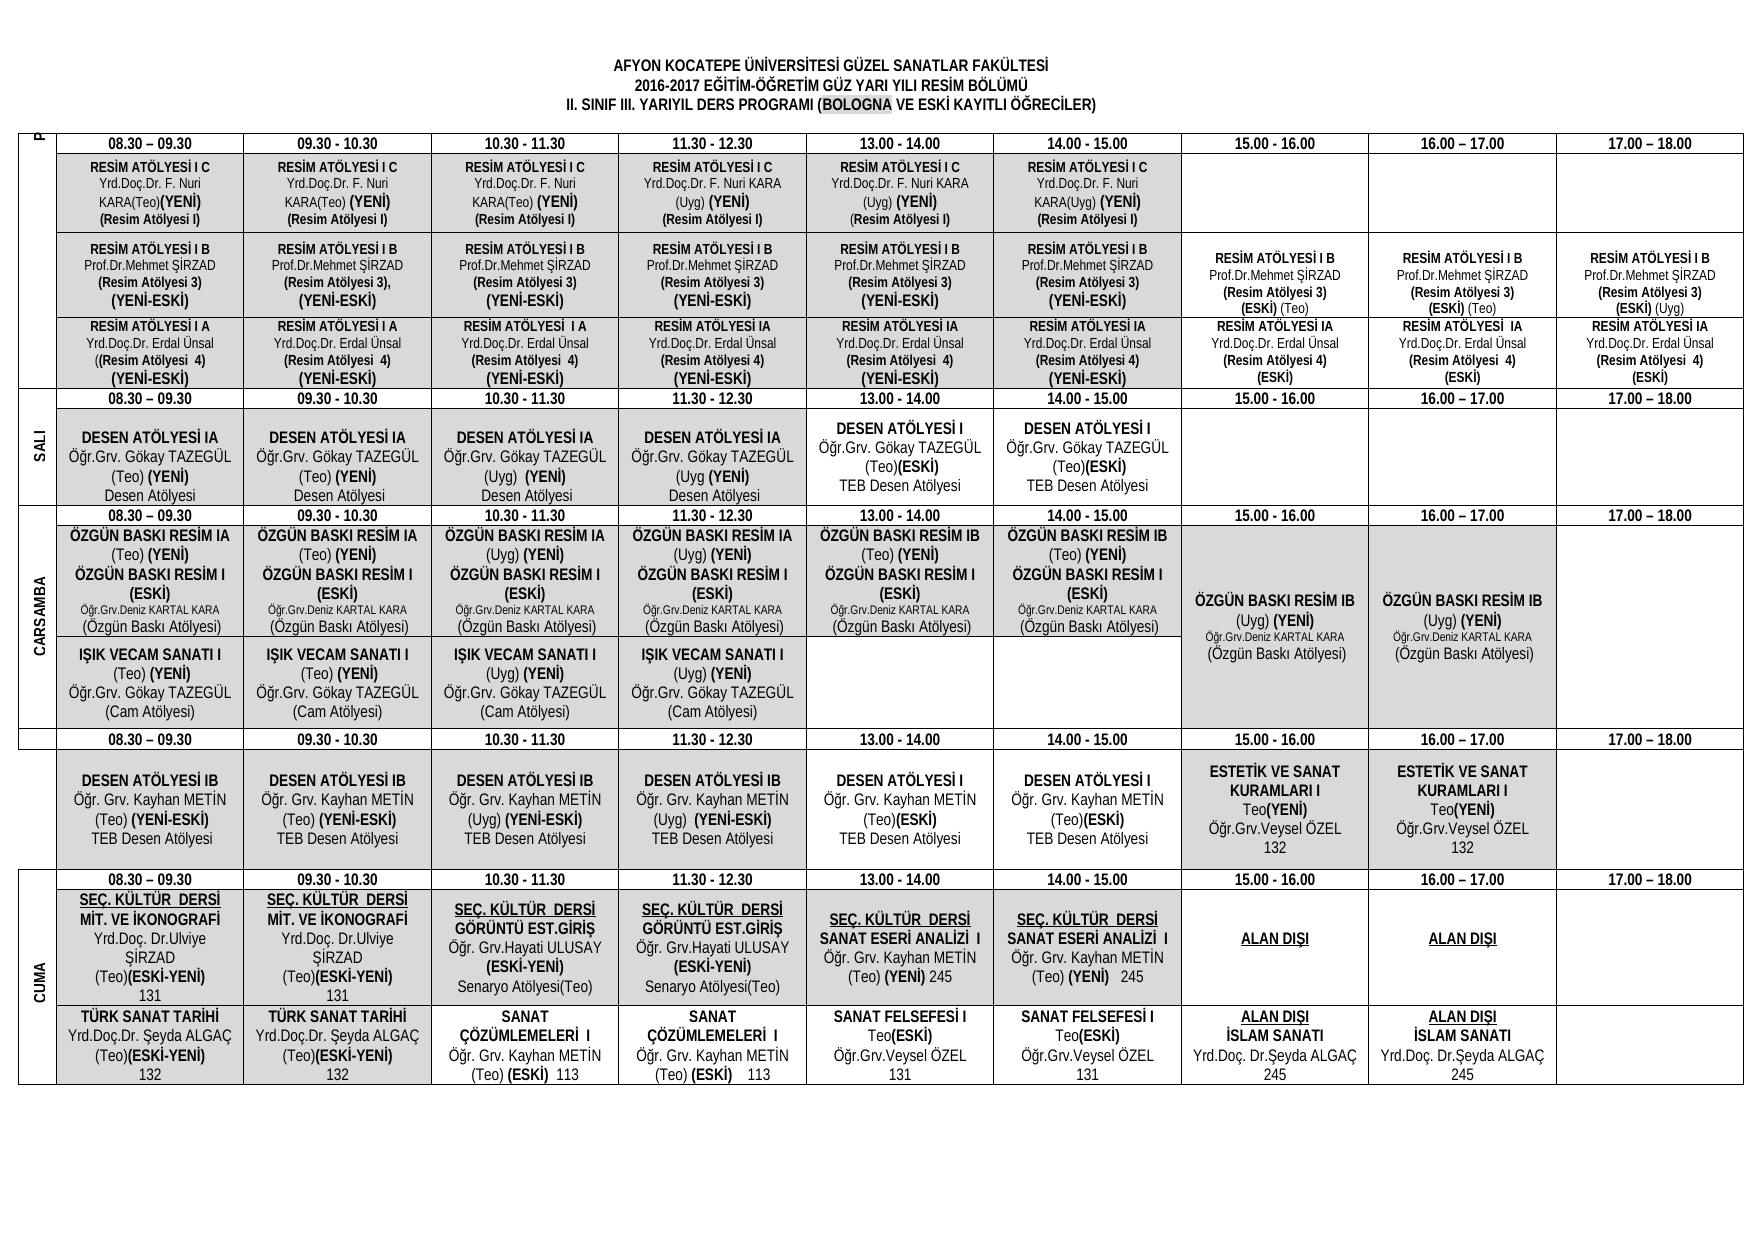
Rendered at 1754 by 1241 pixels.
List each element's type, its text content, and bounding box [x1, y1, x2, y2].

table_cell [1182, 154, 1368, 232]
table_cell RESİM ATÖLYESİ IA Yrd.Doç.Dr. Erdal Ünsal (Resim Atölyesi 4) (YENİ-ESKİ) [994, 318, 1181, 388]
table_cell RESİM ATÖLYESİ I B Prof.Dr.Mehmet ŞİRZAD (Resim Atölyesi 3) (YENİ-ESKİ) [994, 233, 1181, 317]
table_cell SANAT FELSEFESİ I Teo(ESKİ) Öğr.Grv.Veysel ÖZEL 131 [994, 1006, 1181, 1084]
table_cell RESİM ATÖLYESİ I C Yrd.Doç.Dr. F. Nuri KARA(Teo) (YENİ) (Resim Atölyesi I) [244, 154, 431, 232]
table_cell [1557, 526, 1743, 728]
table_cell SEÇ. KÜLTÜR DERSİ SANAT ESERİ ANALİZİ I Öğr. Grv. Kayhan METİN (Teo) (YENİ) 245 [994, 890, 1181, 1005]
table_cell ESTETİK VE SANAT KURAMLARI I Teo(YENİ) Öğr.Grv.Veysel ÖZEL 132 [1182, 750, 1368, 869]
table_cell SALI [19, 389, 56, 505]
table_cell 15.00 - 16.00 [1182, 506, 1368, 525]
table_cell [1557, 890, 1743, 1005]
table_cell RESİM ATÖLYESİ I B Prof.Dr.Mehmet ŞİRZAD (Resim Atölyesi 3) (YENİ-ESKİ) [807, 233, 993, 317]
table_cell 10.30 - 11.30 [432, 870, 618, 889]
table_cell 16.00 – 17.00 [1369, 729, 1556, 748]
table_cell RESİM ATÖLYESİ I C Yrd.Doç.Dr. F. Nuri KARA(Uyg) (YENİ) (Resim Atölyesi I) [994, 154, 1181, 232]
table_cell ALAN DIŞI İSLAM SANATI Yrd.Doç. Dr.Şeyda ALGAÇ 245 [1369, 1006, 1556, 1084]
table_cell RESİM ATÖLYESİ I A Yrd.Doç.Dr. Erdal Ünsal (Resim Atölyesi 4) (YENİ-ESKİ) [432, 318, 618, 388]
table_cell 10.30 - 11.30 [432, 729, 618, 748]
table_cell RESİM ATÖLYESİ I B Prof.Dr.Mehmet ŞİRZAD (Resim Atölyesi 3), (YENİ-ESKİ) [244, 233, 431, 317]
table_cell 08.30 – 09.30 [57, 389, 243, 408]
table_cell RESİM ATÖLYESİ IA Yrd.Doç.Dr. Erdal Ünsal (Resim Atölyesi 4) (YENİ-ESKİ) [807, 318, 993, 388]
table_cell 17.00 – 18.00 [1557, 870, 1743, 889]
table_cell TÜRK SANAT TARİHİ Yrd.Doç.Dr. Şeyda ALGAÇ (Teo)(ESKİ-YENİ) 132 [244, 1006, 431, 1084]
table_cell RESİM ATÖLYESİ IA Yrd.Doç.Dr. Erdal Ünsal (Resim Atölyesi 4) (ESKİ) [1369, 318, 1556, 388]
table_cell ÖZGÜN BASKI RESİM IA (Teo) (YENİ) ÖZGÜN BASKI RESİM I (ESKİ) Öğr.Grv.Deniz KARTAL KARA (Özgün Baskı Atölyesi) [57, 526, 243, 636]
table_cell [1557, 750, 1743, 869]
table_cell ÖZGÜN BASKI RESİM IB (Uyg) (YENİ) Öğr.Grv.Deniz KARTAL KARA (Özgün Baskı Atölyesi) [1369, 526, 1556, 728]
table_header 16.00 – 17.00 [1369, 134, 1556, 153]
table_cell 16.00 – 17.00 [1369, 506, 1556, 525]
table_cell RESİM ATÖLYESİ I A Yrd.Doç.Dr. Erdal Ünsal (Resim Atölyesi 4) (YENİ-ESKİ) [244, 318, 431, 388]
table_cell DESEN ATÖLYESİ IA Öğr.Grv. Gökay TAZEGÜL (Uyg) (YENİ) Desen Atölyesi [432, 409, 618, 505]
table_cell SANAT ÇÖZÜMLEMELERİ I Öğr. Grv. Kayhan METİN (Teo) (ESKİ) 113 [619, 1006, 806, 1084]
table_cell IŞIK VECAM SANATI I (Uyg) (YENİ) Öğr.Grv. Gökay TAZEGÜL (Cam Atölyesi) [619, 637, 806, 728]
table_cell [1369, 154, 1556, 232]
table_cell RESİM ATÖLYESİ I C Yrd.Doç.Dr. F. Nuri KARA (Uyg) (YENİ) (Resim Atölyesi I) [619, 154, 806, 232]
table_header 13.00 - 14.00 [807, 134, 993, 153]
table_cell 10.30 - 11.30 [432, 389, 618, 408]
table_cell RESİM ATÖLYESİ I B Prof.Dr.Mehmet ŞİRZAD (Resim Atölyesi 3) (YENİ-ESKİ) [432, 233, 618, 317]
table_header 09.30 - 10.30 [244, 134, 431, 153]
table_cell ÖZGÜN BASKI RESİM IA (Teo) (YENİ) ÖZGÜN BASKI RESİM I (ESKİ) Öğr.Grv.Deniz KARTAL KARA (Özgün Baskı Atölyesi) [244, 526, 431, 636]
table_cell 15.00 - 16.00 [1182, 389, 1368, 408]
table_cell CUMA [19, 870, 56, 1084]
table_cell ALAN DIŞI İSLAM SANATI Yrd.Doç. Dr.Şeyda ALGAÇ 245 [1182, 1006, 1368, 1084]
table_cell DESEN ATÖLYESİ I Öğr. Grv. Kayhan METİN (Teo)(ESKİ) TEB Desen Atölyesi [807, 750, 993, 869]
table_cell RESİM ATÖLYESİ I C Yrd.Doç.Dr. F. Nuri KARA (Uyg) (YENİ) (Resim Atölyesi I) [807, 154, 993, 232]
table_cell DESEN ATÖLYESİ IB Öğr. Grv. Kayhan METİN (Teo) (YENİ-ESKİ) TEB Desen Atölyesi [57, 750, 243, 869]
table_cell DESEN ATÖLYESİ IB Öğr. Grv. Kayhan METİN (Teo) (YENİ-ESKİ) TEB Desen Atölyesi [244, 750, 431, 869]
table_cell ÇARŞAMBA [19, 506, 56, 728]
table_cell 09.30 - 10.30 [244, 729, 431, 748]
table_cell ALAN DIŞI [1369, 890, 1556, 1005]
table_header 14.00 - 15.00 [994, 134, 1181, 153]
table_cell DESEN ATÖLYESİ IA Öğr.Grv. Gökay TAZEGÜL (Teo) (YENİ) Desen Atölyesi [57, 409, 243, 505]
table_cell SANAT ÇÖZÜMLEMELERİ I Öğr. Grv. Kayhan METİN (Teo) (ESKİ) 113 [432, 1006, 618, 1084]
table_cell DESEN ATÖLYESİ IA Öğr.Grv. Gökay TAZEGÜL (Teo) (YENİ) Desen Atölyesi [244, 409, 431, 505]
table_cell 16.00 – 17.00 [1369, 389, 1556, 408]
table_cell [994, 637, 1181, 728]
table_cell ESTETİK VE SANAT KURAMLARI I Teo(YENİ) Öğr.Grv.Veysel ÖZEL 132 [1369, 750, 1556, 869]
table_cell 17.00 – 18.00 [1557, 506, 1743, 525]
table_cell [1557, 1006, 1743, 1084]
table_cell SEÇ. KÜLTÜR DERSİ MİT. VE İKONOGRAFİ Yrd.Doç. Dr.Ulviye ŞİRZAD (Teo)(ESKİ-YENİ) 131 [57, 890, 243, 1005]
table_cell ALAN DIŞI [1182, 890, 1368, 1005]
table_cell IŞIK VECAM SANATI I (Teo) (YENİ) Öğr.Grv. Gökay TAZEGÜL (Cam Atölyesi) [244, 637, 431, 728]
table_cell RESİM ATÖLYESİ IA Yrd.Doç.Dr. Erdal Ünsal (Resim Atölyesi 4) (ESKİ) [1182, 318, 1368, 388]
table_cell RESİM ATÖLYESİ I B Prof.Dr.Mehmet ŞİRZAD (Resim Atölyesi 3) (YENİ-ESKİ) [619, 233, 806, 317]
table_cell 11.30 - 12.30 [619, 506, 806, 525]
table_cell ÖZGÜN BASKI RESİM IA (Uyg) (YENİ) ÖZGÜN BASKI RESİM I (ESKİ) Öğr.Grv.Deniz KARTAL KARA (Özgün Baskı Atölyesi) [619, 526, 806, 636]
table_cell 14.00 - 15.00 [994, 506, 1181, 525]
table_cell 14.00 - 15.00 [994, 389, 1181, 408]
table_cell [1557, 409, 1743, 505]
table_cell [807, 637, 993, 728]
table_cell SANAT FELSEFESİ I Teo(ESKİ) Öğr.Grv.Veysel ÖZEL 131 [807, 1006, 993, 1084]
table_cell 08.30 – 09.30 [57, 729, 243, 748]
table_header 08.30 – 09.30 [57, 134, 243, 153]
table_cell RESİM ATÖLYESİ I B Prof.Dr.Mehmet ŞİRZAD (Resim Atölyesi 3) (YENİ-ESKİ) [57, 233, 243, 317]
table_cell TÜRK SANAT TARİHİ Yrd.Doç.Dr. Şeyda ALGAÇ (Teo)(ESKİ-YENİ) 132 [57, 1006, 243, 1084]
table_cell ÖZGÜN BASKI RESİM IB (Uyg) (YENİ) Öğr.Grv.Deniz KARTAL KARA (Özgün Baskı Atölyesi) [1182, 526, 1368, 728]
table_cell 11.30 - 12.30 [619, 729, 806, 748]
table_cell 10.30 - 11.30 [432, 506, 618, 525]
table_cell DESEN ATÖLYESİ IA Öğr.Grv. Gökay TAZEGÜL (Uyg (YENİ) Desen Atölyesi [619, 409, 806, 505]
text AFYON KOCATEPE ÜNİVERSİTESİ GÜZEL SANATLAR FAKÜLTESİ [56, 56, 1606, 75]
table_cell [1557, 154, 1743, 232]
table_cell RESİM ATÖLYESİ I B Prof.Dr.Mehmet ŞİRZAD (Resim Atölyesi 3) (ESKİ) (Uyg) [1557, 233, 1743, 317]
table_cell 09.30 - 10.30 [244, 870, 431, 889]
table_header 11.30 - 12.30 [619, 134, 806, 153]
table_cell RESİM ATÖLYESİ IA Yrd.Doç.Dr. Erdal Ünsal (Resim Atölyesi 4) (ESKİ) [1557, 318, 1743, 388]
table_cell RESİM ATÖLYESİ I C Yrd.Doç.Dr. F. Nuri KARA(Teo)(YENİ) (Resim Atölyesi I) [57, 154, 243, 232]
table_cell 14.00 - 15.00 [994, 870, 1181, 889]
table_cell DESEN ATÖLYESİ I Öğr. Grv. Kayhan METİN (Teo)(ESKİ) TEB Desen Atölyesi [994, 750, 1181, 869]
table_cell DESEN ATÖLYESİ IB Öğr. Grv. Kayhan METİN (Uyg) (YENİ-ESKİ) TEB Desen Atölyesi [619, 750, 806, 869]
table_header 17.00 – 18.00 [1557, 134, 1743, 153]
table_cell 13.00 - 14.00 [807, 506, 993, 525]
table_cell 15.00 - 16.00 [1182, 870, 1368, 889]
table_cell 17.00 – 18.00 [1557, 389, 1743, 408]
table_cell PERŞEMBE [19, 729, 56, 748]
table_cell 17.00 – 18.00 [1557, 729, 1743, 748]
table_cell DESEN ATÖLYESİ I Öğr.Grv. Gökay TAZEGÜL (Teo)(ESKİ) TEB Desen Atölyesi [807, 409, 993, 505]
table_cell 16.00 – 17.00 [1369, 870, 1556, 889]
table_cell DESEN ATÖLYESİ IB Öğr. Grv. Kayhan METİN (Uyg) (YENİ-ESKİ) TEB Desen Atölyesi [432, 750, 618, 869]
table_cell SEÇ. KÜLTÜR DERSİ MİT. VE İKONOGRAFİ Yrd.Doç. Dr.Ulviye ŞİRZAD (Teo)(ESKİ-YENİ) 131 [244, 890, 431, 1005]
table_cell 08.30 – 09.30 [57, 506, 243, 525]
table_cell [1369, 409, 1556, 505]
table_cell SEÇ. KÜLTÜR DERSİ SANAT ESERİ ANALİZİ I Öğr. Grv. Kayhan METİN (Teo) (YENİ) 245 [807, 890, 993, 1005]
table_cell 08.30 – 09.30 [57, 870, 243, 889]
table_cell SEÇ. KÜLTÜR DERSİ GÖRÜNTÜ EST.GİRİŞ Öğr. Grv.Hayati ULUSAY (ESKİ-YENİ) Senaryo Atölyesi(Teo) [619, 890, 806, 1005]
table_cell ÖZGÜN BASKI RESİM IB (Teo) (YENİ) ÖZGÜN BASKI RESİM I (ESKİ) Öğr.Grv.Deniz KARTAL KARA (Özgün Baskı Atölyesi) [994, 526, 1181, 636]
table_cell 09.30 - 10.30 [244, 389, 431, 408]
table_cell IŞIK VECAM SANATI I (Uyg) (YENİ) Öğr.Grv. Gökay TAZEGÜL (Cam Atölyesi) [432, 637, 618, 728]
table_cell IŞIK VECAM SANATI I (Teo) (YENİ) Öğr.Grv. Gökay TAZEGÜL (Cam Atölyesi) [57, 637, 243, 728]
table_header 10.30 - 11.30 [432, 134, 618, 153]
table_cell 13.00 - 14.00 [807, 729, 993, 748]
table_cell [1182, 409, 1368, 505]
table_cell DESEN ATÖLYESİ I Öğr.Grv. Gökay TAZEGÜL (Teo)(ESKİ) TEB Desen Atölyesi [994, 409, 1181, 505]
table_cell RESİM ATÖLYESİ I B Prof.Dr.Mehmet ŞİRZAD (Resim Atölyesi 3) (ESKİ) (Teo) [1369, 233, 1556, 317]
table_cell RESİM ATÖLYESİ I A Yrd.Doç.Dr. Erdal Ünsal ((Resim Atölyesi 4) (YENİ-ESKİ) [57, 318, 243, 388]
table_cell RESİM ATÖLYESİ I B Prof.Dr.Mehmet ŞİRZAD (Resim Atölyesi 3) (ESKİ) (Teo) [1182, 233, 1368, 317]
table_header PAZARTESİ [19, 134, 56, 388]
table_cell 15.00 - 16.00 [1182, 729, 1368, 748]
table_cell 14.00 - 15.00 [994, 729, 1181, 748]
table_cell ÖZGÜN BASKI RESİM IB (Teo) (YENİ) ÖZGÜN BASKI RESİM I (ESKİ) Öğr.Grv.Deniz KARTAL KARA (Özgün Baskı Atölyesi) [807, 526, 993, 636]
table_cell 13.00 - 14.00 [807, 389, 993, 408]
text II. SINIF III. YARIYIL DERS PROGRAMI (BOLOGNA VE ESKİ KAYITLI ÖĞRECİLER) [56, 94, 1606, 114]
text 2016-2017 EĞİTİM-ÖĞRETİM GÜZ YARI YILI RESİM BÖLÜMÜ [56, 75, 1606, 94]
table_cell 09.30 - 10.30 [244, 506, 431, 525]
table_cell 11.30 - 12.30 [619, 389, 806, 408]
table_cell ÖZGÜN BASKI RESİM IA (Uyg) (YENİ) ÖZGÜN BASKI RESİM I (ESKİ) Öğr.Grv.Deniz KARTAL KARA (Özgün Baskı Atölyesi) [432, 526, 618, 636]
table_cell RESİM ATÖLYESİ I C Yrd.Doç.Dr. F. Nuri KARA(Teo) (YENİ) (Resim Atölyesi I) [432, 154, 618, 232]
table_cell 13.00 - 14.00 [807, 870, 993, 889]
table_header 15.00 - 16.00 [1182, 134, 1368, 153]
table_cell 11.30 - 12.30 [619, 870, 806, 889]
table_cell RESİM ATÖLYESİ IA Yrd.Doç.Dr. Erdal Ünsal (Resim Atölyesi 4) (YENİ-ESKİ) [619, 318, 806, 388]
table_cell SEÇ. KÜLTÜR DERSİ GÖRÜNTÜ EST.GİRİŞ Öğr. Grv.Hayati ULUSAY (ESKİ-YENİ) Senaryo Atölyesi(Teo) [432, 890, 618, 1005]
